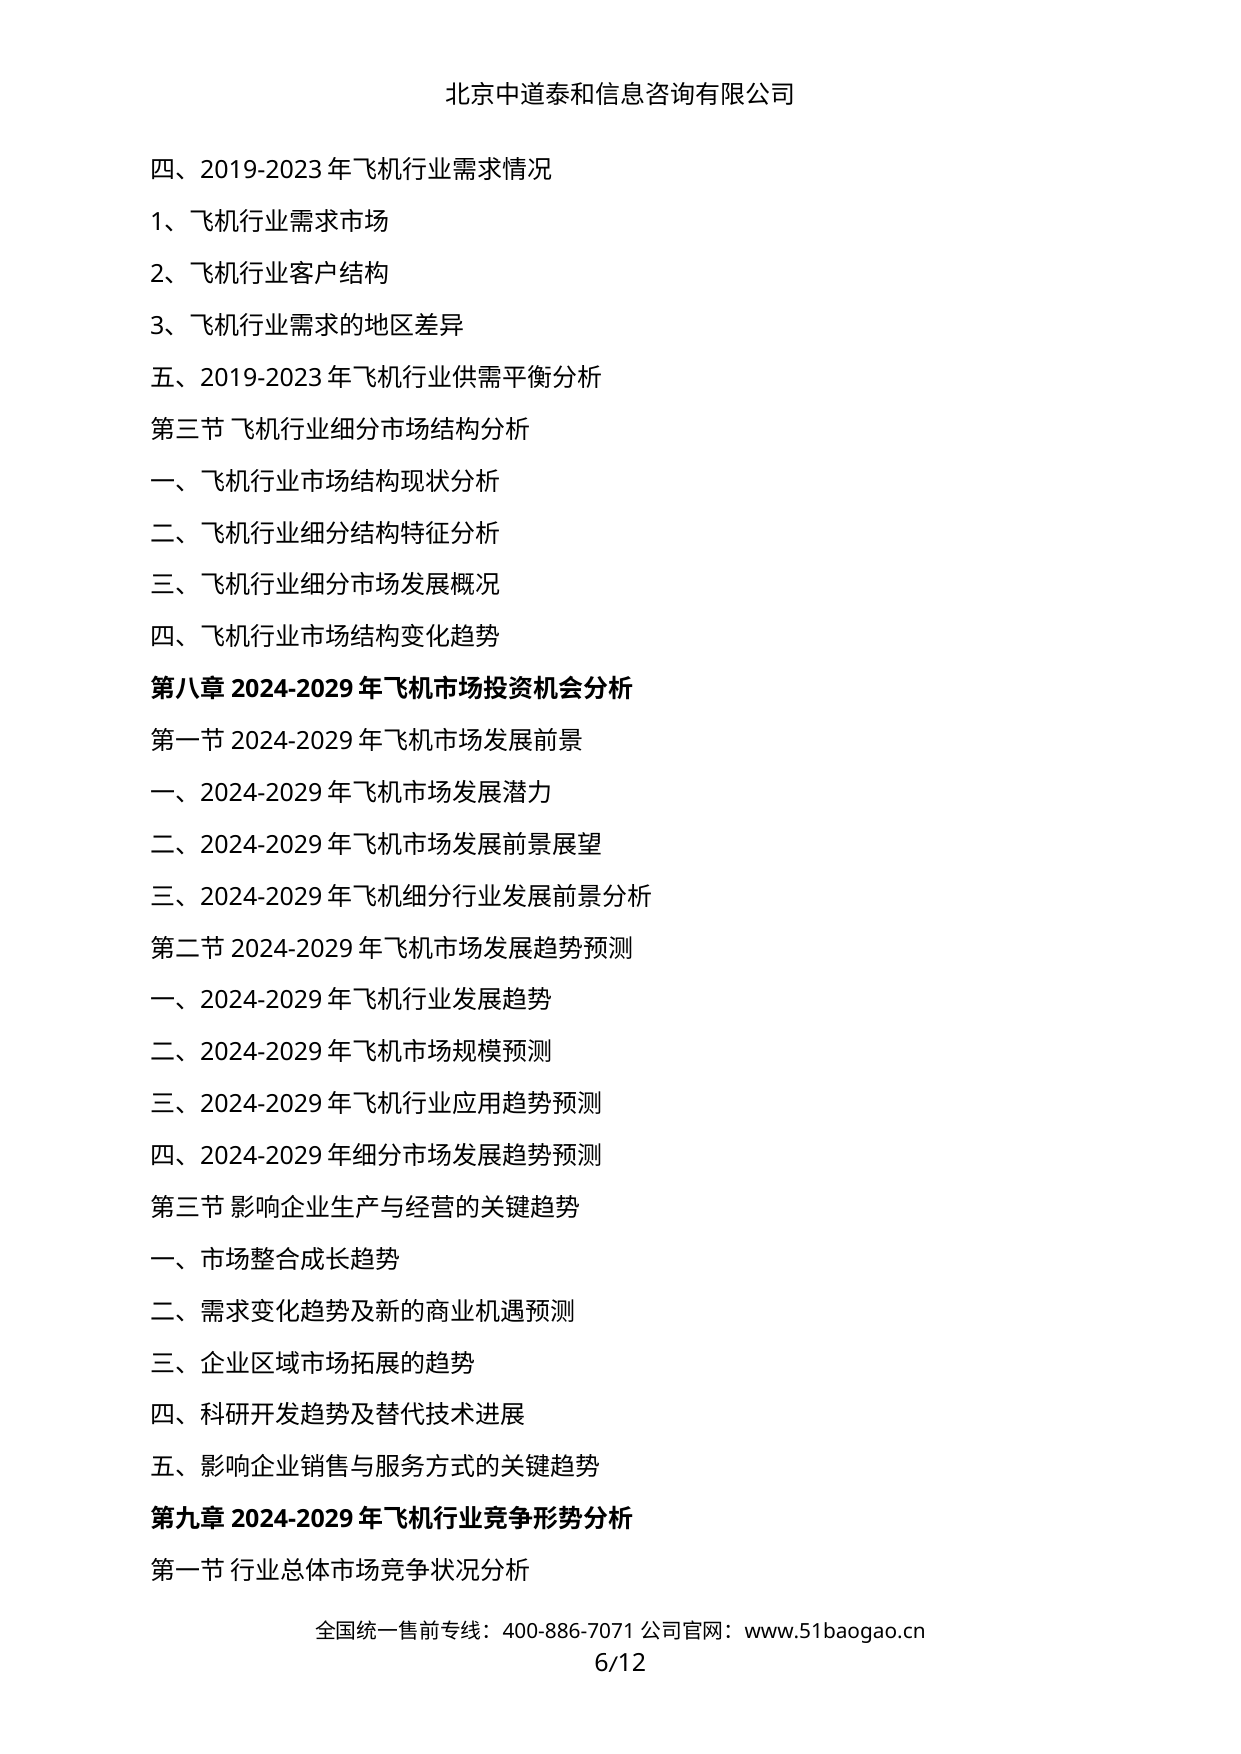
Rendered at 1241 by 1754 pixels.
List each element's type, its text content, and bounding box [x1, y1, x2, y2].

text 三、2024-2029年飞机细分行业发展前景分析 [150, 876, 1090, 912]
text 第三节 影响企业生产与经营的关键趋势 [150, 1187, 1090, 1224]
text 一、市场整合成长趋势 [150, 1239, 1090, 1276]
text 第一节 2024-2029年飞机市场发展前景 [150, 721, 1090, 757]
text 二、2024-2029年飞机市场发展前景展望 [150, 824, 1090, 861]
text 第二节 2024-2029年飞机市场发展趋势预测 [150, 928, 1090, 964]
text 五、影响企业销售与服务方式的关键趋势 [150, 1447, 1090, 1483]
text 五、2019-2023年飞机行业供需平衡分析 [150, 357, 1090, 394]
text 三、飞机行业细分市场发展概况 [150, 565, 1090, 601]
text 第八章 2024-2029年飞机市场投资机会分析 [150, 669, 1090, 705]
text 四、2024-2029年细分市场发展趋势预测 [150, 1136, 1090, 1172]
text 1、飞机行业需求市场 [150, 202, 1090, 238]
text 三、企业区域市场拓展的趋势 [150, 1343, 1090, 1379]
text 二、2024-2029年飞机市场规模预测 [150, 1032, 1090, 1068]
text 四、2019-2023年飞机行业需求情况 [150, 150, 1090, 186]
text 三、2024-2029年飞机行业应用趋势预测 [150, 1084, 1090, 1120]
text 四、飞机行业市场结构变化趋势 [150, 617, 1090, 653]
text 一、飞机行业市场结构现状分析 [150, 461, 1090, 497]
text 第一节 行业总体市场竞争状况分析 [150, 1551, 1090, 1587]
text 一、2024-2029年飞机行业发展趋势 [150, 980, 1090, 1016]
text 第三节 飞机行业细分市场结构分析 [150, 409, 1090, 446]
text 二、需求变化趋势及新的商业机遇预测 [150, 1291, 1090, 1327]
text 3、飞机行业需求的地区差异 [150, 306, 1090, 342]
text 第九章 2024-2029年飞机行业竞争形势分析 [150, 1499, 1090, 1535]
text 一、2024-2029年飞机市场发展潜力 [150, 772, 1090, 809]
text 二、飞机行业细分结构特征分析 [150, 513, 1090, 549]
text 2、飞机行业客户结构 [150, 254, 1090, 290]
text 四、科研开发趋势及替代技术进展 [150, 1395, 1090, 1431]
